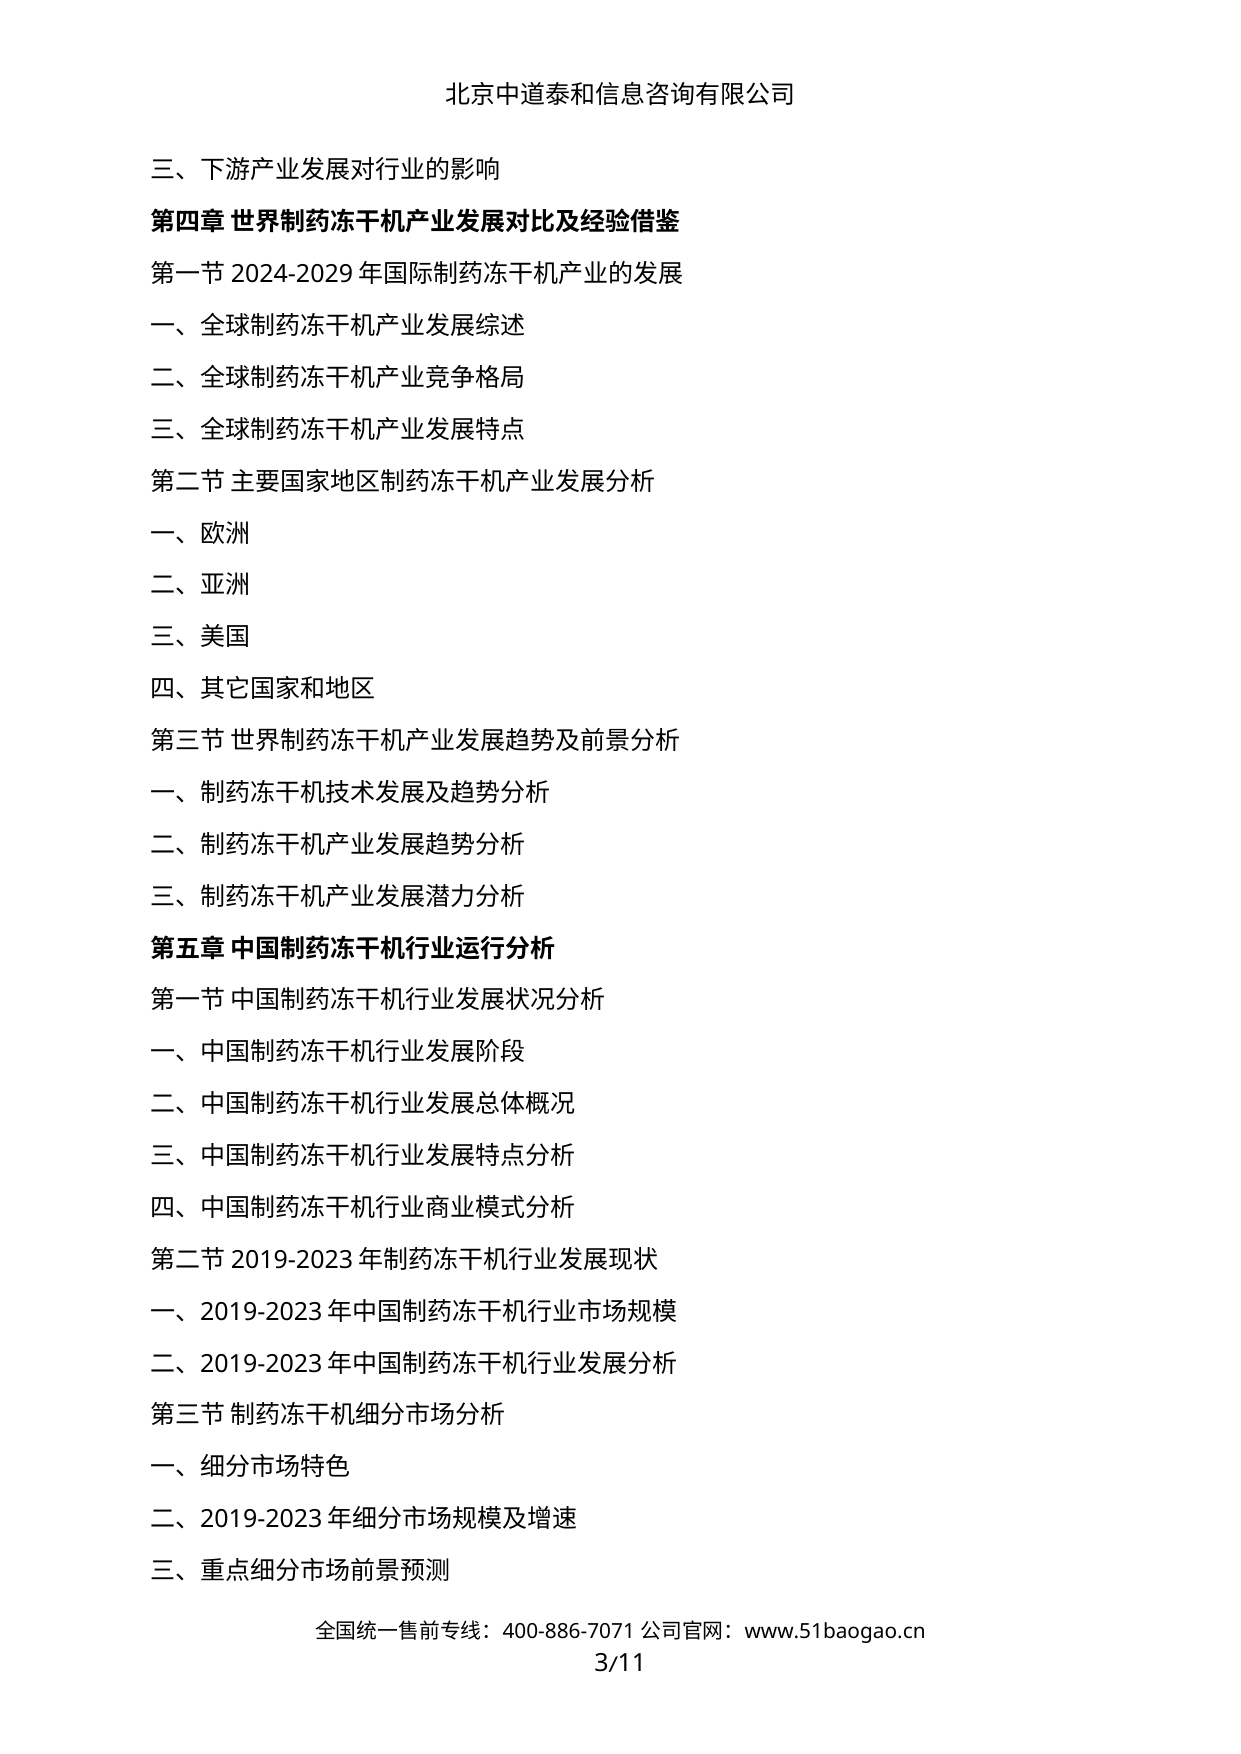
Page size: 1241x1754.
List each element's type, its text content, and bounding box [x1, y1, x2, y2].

text 第四章 世界制药冻干机产业发展对比及经验借鉴 [150, 202, 1090, 238]
text 三、美国 [150, 617, 1090, 653]
text 三、制药冻干机产业发展潜力分析 [150, 876, 1090, 912]
text 四、其它国家和地区 [150, 669, 1090, 705]
text 二、中国制药冻干机行业发展总体概况 [150, 1084, 1090, 1120]
text 三、下游产业发展对行业的影响 [150, 150, 1090, 186]
text 一、欧洲 [150, 513, 1090, 549]
text 四、中国制药冻干机行业商业模式分析 [150, 1187, 1090, 1224]
text 第一节 中国制药冻干机行业发展状况分析 [150, 980, 1090, 1016]
text 一、中国制药冻干机行业发展阶段 [150, 1032, 1090, 1068]
text 第一节 2024-2029年国际制药冻干机产业的发展 [150, 254, 1090, 290]
text 一、全球制药冻干机产业发展综述 [150, 306, 1090, 342]
text 一、2019-2023年中国制药冻干机行业市场规模 [150, 1291, 1090, 1327]
text 三、全球制药冻干机产业发展特点 [150, 409, 1090, 446]
text 一、制药冻干机技术发展及趋势分析 [150, 772, 1090, 809]
text 二、2019-2023年中国制药冻干机行业发展分析 [150, 1343, 1090, 1379]
text 第二节 2019-2023年制药冻干机行业发展现状 [150, 1239, 1090, 1276]
text 第三节 世界制药冻干机产业发展趋势及前景分析 [150, 721, 1090, 757]
text 第二节 主要国家地区制药冻干机产业发展分析 [150, 461, 1090, 497]
text 第三节 制药冻干机细分市场分析 [150, 1395, 1090, 1431]
text 一、细分市场特色 [150, 1447, 1090, 1483]
text 第五章 中国制药冻干机行业运行分析 [150, 928, 1090, 964]
text 三、重点细分市场前景预测 [150, 1551, 1090, 1587]
text 二、2019-2023年细分市场规模及增速 [150, 1499, 1090, 1535]
text 二、制药冻干机产业发展趋势分析 [150, 824, 1090, 861]
text 三、中国制药冻干机行业发展特点分析 [150, 1136, 1090, 1172]
text 二、全球制药冻干机产业竞争格局 [150, 357, 1090, 394]
text 二、亚洲 [150, 565, 1090, 601]
